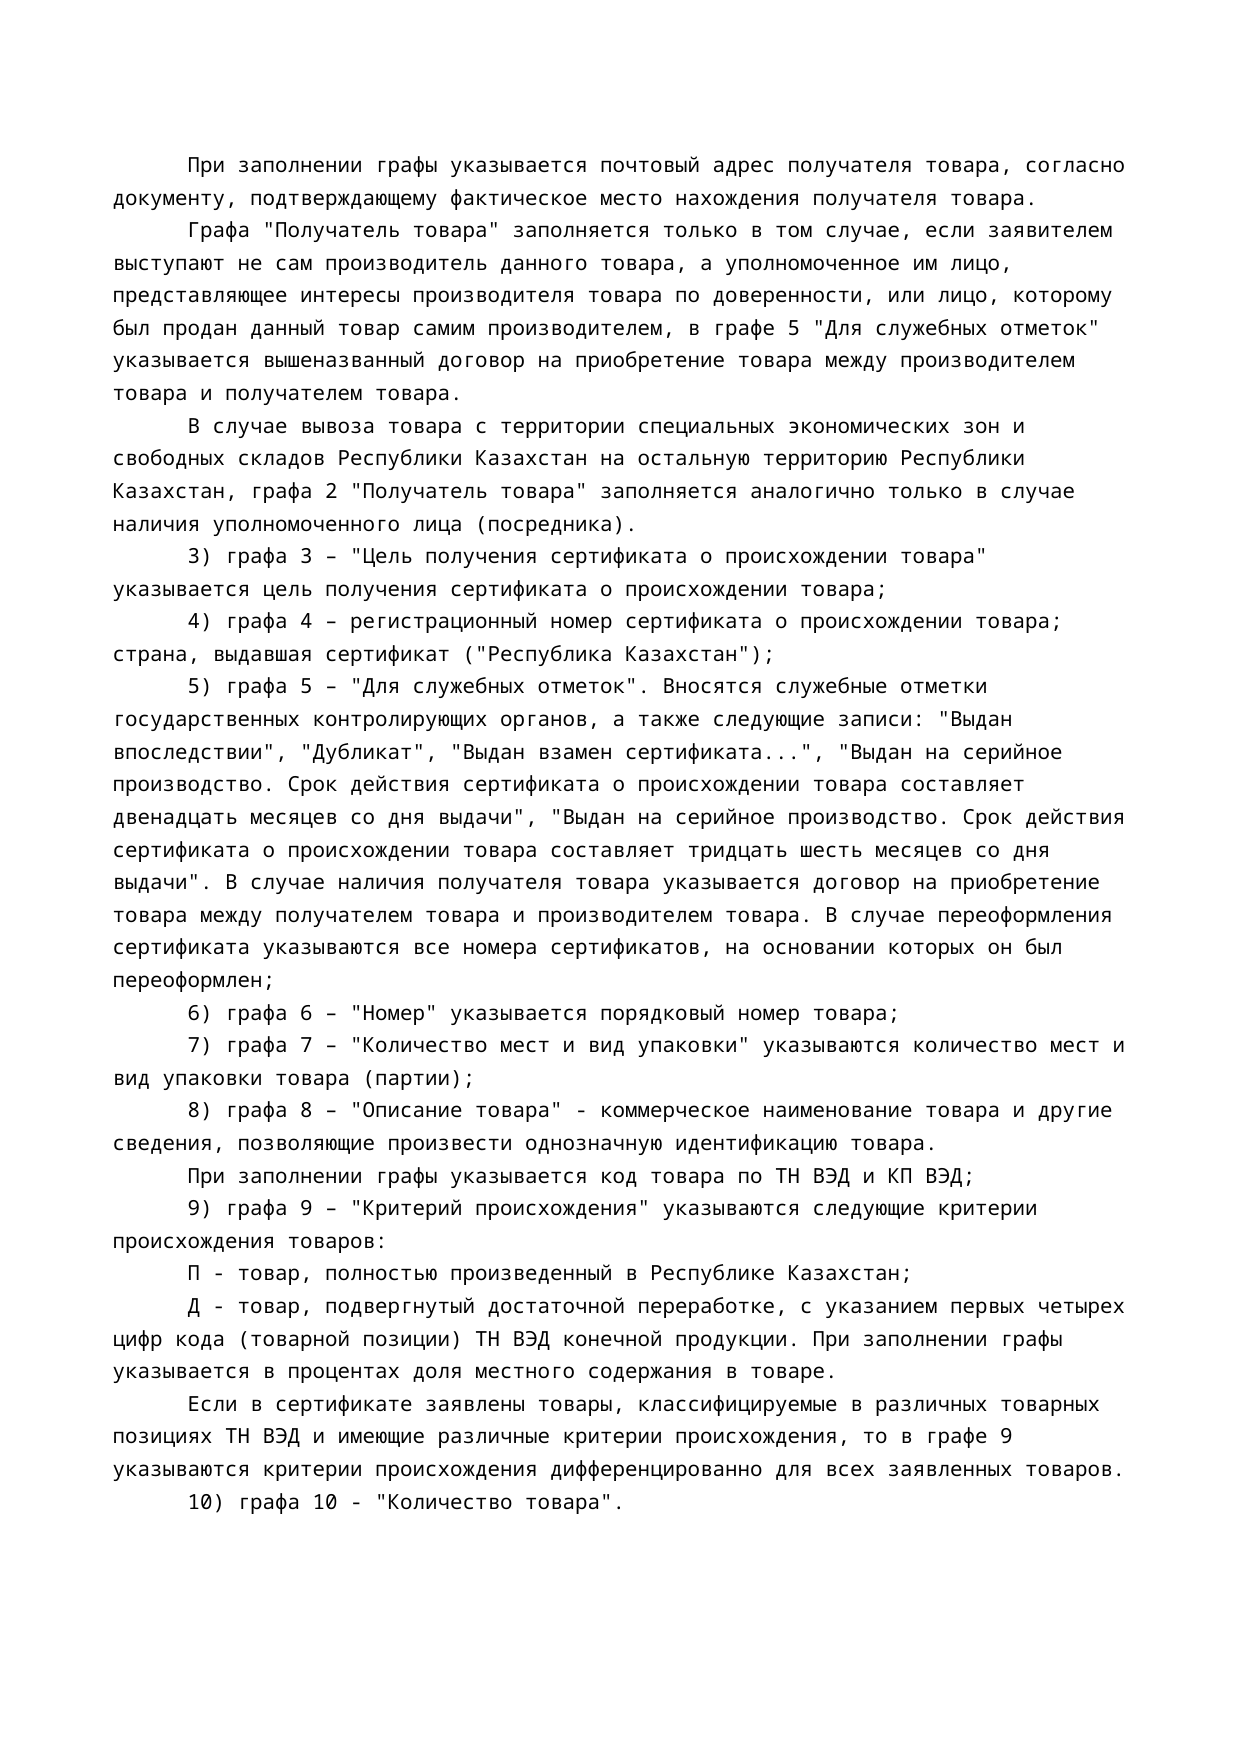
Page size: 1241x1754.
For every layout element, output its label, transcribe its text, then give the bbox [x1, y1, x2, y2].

text 5) графа 5 – "Для служебных отметок". Вносятся служебные отметки государственных контролирующих органов, а также следующие записи: "Выдан впоследствии", "Дубликат", "Выдан взамен сертификата...", "Выдан на серийное производство. Срок действия сертификата о происхождении товара составляет двенадцать месяцев со дня выдачи", "Выдан на серийное производство. Срок действия сертификата о происхождении товара составляет тридцать шесть месяцев со дня выдачи". В случае наличия получателя товара указывается договор на приобретение товара между получателем товара и производителем товара. В случае переоформления сертификата указываются все номера сертификатов, на основании которых он был переоформлен; [112, 672, 1128, 993]
text 9) графа 9 – "Критерий происхождения" указываются следующие критерии происхождения товаров: [112, 1193, 1128, 1254]
text 4) графа 4 – регистрационный номер сертификата о происхождении товара; страна, выдавшая сертификат ("Республика Казахстан"); [112, 606, 1128, 667]
text 3) графа 3 – "Цель получения сертификата о происхождении товара" указывается цель получения сертификата о происхождении товара; [112, 541, 1128, 602]
text Если в сертификате заявлены товары, классифицируемые в различных товарных позициях ТН ВЭД и имеющие различные критерии происхождения, то в графе 9 указываются критерии происхождения дифференцированно для всех заявленных товаров. [112, 1389, 1128, 1483]
text Графа "Получатель товара" заполняется только в том случае, если заявителем выступают не сам производитель данного товара, а уполномоченное им лицо, представляющее интересы производителя товара по доверенности, или лицо, которому был продан данный товар самим производителем, в графе 5 "Для служебных отметок" указывается вышеназванный договор на приобретение товара между производителем товара и получателем товара. [112, 215, 1128, 407]
text П - товар, полностью произведенный в Республике Казахстан; [112, 1258, 1128, 1287]
text 8) графа 8 – "Описание товара" - коммерческое наименование товара и другие сведения, позволяющие произвести однозначную идентификацию товара. [112, 1096, 1128, 1157]
text При заполнении графы указывается код товара по ТН ВЭД и КП ВЭД; [112, 1161, 1128, 1189]
text 7) графа 7 – "Количество мест и вид упаковки" указываются количество мест и вид упаковки товара (партии); [112, 1030, 1128, 1091]
text 10) графа 10 - "Количество товара". [112, 1487, 1128, 1515]
text Д - товар, подвергнутый достаточной переработке, с указанием первых четырех цифр кода (товарной позиции) ТН ВЭД конечной продукции. При заполнении графы указывается в процентах доля местного содержания в товаре. [112, 1291, 1128, 1385]
text При заполнении графы указывается почтовый адрес получателя товара, согласно документу, подтверждающему фактическое место нахождения получателя товара. [112, 150, 1128, 211]
text В случае вывоза товара с территории специальных экономических зон и свободных складов Республики Казахстан на остальную территорию Республики Казахстан, графа 2 "Получатель товара" заполняется аналогично только в случае наличия уполномоченного лица (посредника). [112, 411, 1128, 537]
text 6) графа 6 – "Номер" указывается порядковый номер товара; [112, 998, 1128, 1026]
